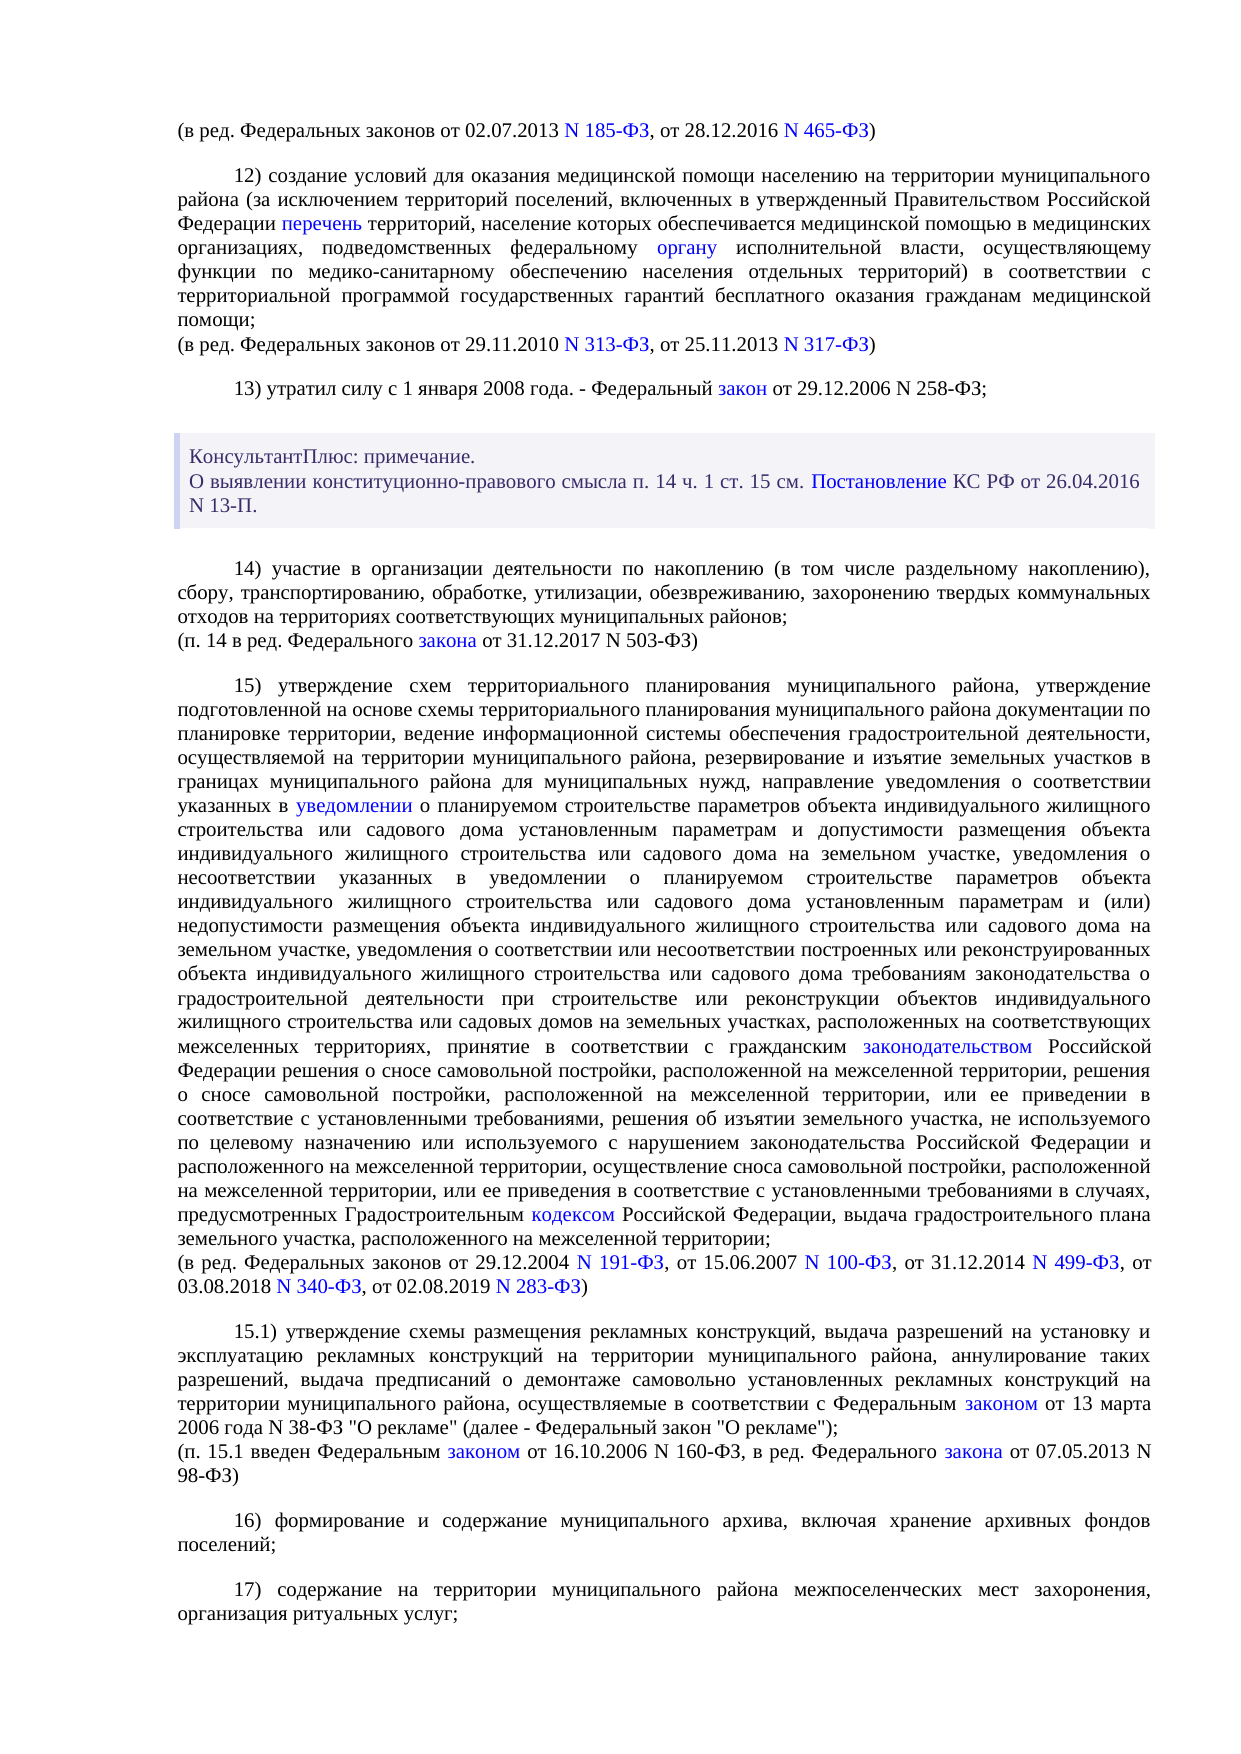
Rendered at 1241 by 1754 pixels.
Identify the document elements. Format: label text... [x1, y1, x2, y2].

text 15.1) утверждение схемы размещения рекламных конструкций, выдача разрешений на установку и эксплуатацию рекламных конструкций на территории муниципального района, аннулирование таких разрешений, выдача предписаний о демонтаже самовольно установленных рекламных конструкций на территории муниципального района, осуществляемые в соответствии с Федеральным законом от 13 марта 2006 года N 38-ФЗ "О рекламе" (далее - Федеральный закон "О рекламе"); [177, 1319, 1152, 1439]
text (в ред. Федеральных законов от 02.07.2013 N 185-ФЗ, от 28.12.2016 N 465-ФЗ) [177, 118, 1152, 142]
text 12) создание условий для оказания медицинской помощи населению на территории муниципального района (за исключением территорий поселений, включенных в утвержденный Правительством Российской Федерации перечень территорий, население которых обеспечивается медицинской помощью в медицинских организациях, подведомственных федеральному органу исполнительной власти, осуществляющему функции по медико-санитарному обеспечению населения отдельных территорий) в соответствии с территориальной программой государственных гарантий бесплатного оказания гражданам медицинской помощи; [177, 163, 1152, 331]
text 13) утратил силу с 1 января 2008 года. - Федеральный закон от 29.12.2006 N 258-ФЗ; [177, 376, 1152, 400]
text 17) содержание на территории муниципального района межпоселенческих мест захоронения, организация ритуальных услуг; [177, 1577, 1152, 1625]
text 15) утверждение схем территориального планирования муниципального района, утверждение подготовленной на основе схемы территориального планирования муниципального района документации по планировке территории, ведение информационной системы обеспечения градостроительной деятельности, осуществляемой на территории муниципального района, резервирование и изъятие земельных участков в границах муниципального района для муниципальных нужд, направление уведомления о соответствии указанных в уведомлении о планируемом строительстве параметров объекта индивидуального жилищного строительства или садового дома установленным параметрам и допустимости размещения объекта индивидуального жилищного строительства или садового дома на земельном участке, уведомления о несоответствии указанных в уведомлении о планируемом строительстве параметров объекта индивидуального жилищного строительства или садового дома установленным параметрам и (или) недопустимости размещения объекта индивидуального жилищного строительства или садового дома на земельном участке, уведомления о соответствии или несоответствии построенных или реконструированных объекта индивидуального жилищного строительства или садового дома требованиям законодательства о градостроительной деятельности при строительстве или реконструкции объектов индивидуального жилищного строительства или садовых домов на земельных участках, расположенных на соответствующих межселенных территориях, принятие в соответствии с гражданским законодательством Российской Федерации решения о сносе самовольной постройки, расположенной на межселенной территории, решения о сносе самовольной постройки, расположенной на межселенной территории, или ее приведении в соответствие с установленными требованиями, решения об изъятии земельного участка, не используемого по целевому назначению или используемого с нарушением законодательства Российской Федерации и расположенного на межселенной территории, осуществление сноса самовольной постройки, расположенной на межселенной территории, или ее приведения в соответствие с установленными требованиями в случаях, предусмотренных Градостроительным кодексом Российской Федерации, выдача градостроительного плана земельного участка, расположенного на межселенной территории; [177, 673, 1152, 1250]
text (п. 15.1 введен Федеральным законом от 16.10.2006 N 160-ФЗ, в ред. Федерального закона от 07.05.2013 N 98-ФЗ) [177, 1439, 1152, 1487]
text (п. 14 в ред. Федерального закона от 31.12.2017 N 503-ФЗ) [177, 628, 1152, 652]
text (в ред. Федеральных законов от 29.11.2010 N 313-ФЗ, от 25.11.2013 N 317-ФЗ) [177, 331, 1152, 356]
text (в ред. Федеральных законов от 29.12.2004 N 191-ФЗ, от 15.06.2007 N 100-ФЗ, от 31.12.2014 N 499-ФЗ, от 03.08.2018 N 340-ФЗ, от 02.08.2019 N 283-ФЗ) [177, 1250, 1152, 1298]
text 14) участие в организации деятельности по накоплению (в том числе раздельному накоплению), сбору, транспортированию, обработке, утилизации, обезвреживанию, захоронению твердых коммунальных отходов на территориях соответствующих муниципальных районов; [177, 556, 1152, 628]
table_header КонсультантПлюс: примечание. О выявлении конституционно-правового смысла п. 14 ч. 1 ст. 15 см. Постановление КС РФ от 26.04.2016 N 13-П. [180, 433, 1149, 528]
text 16) формирование и содержание муниципального архива, включая хранение архивных фондов поселений; [177, 1508, 1152, 1556]
